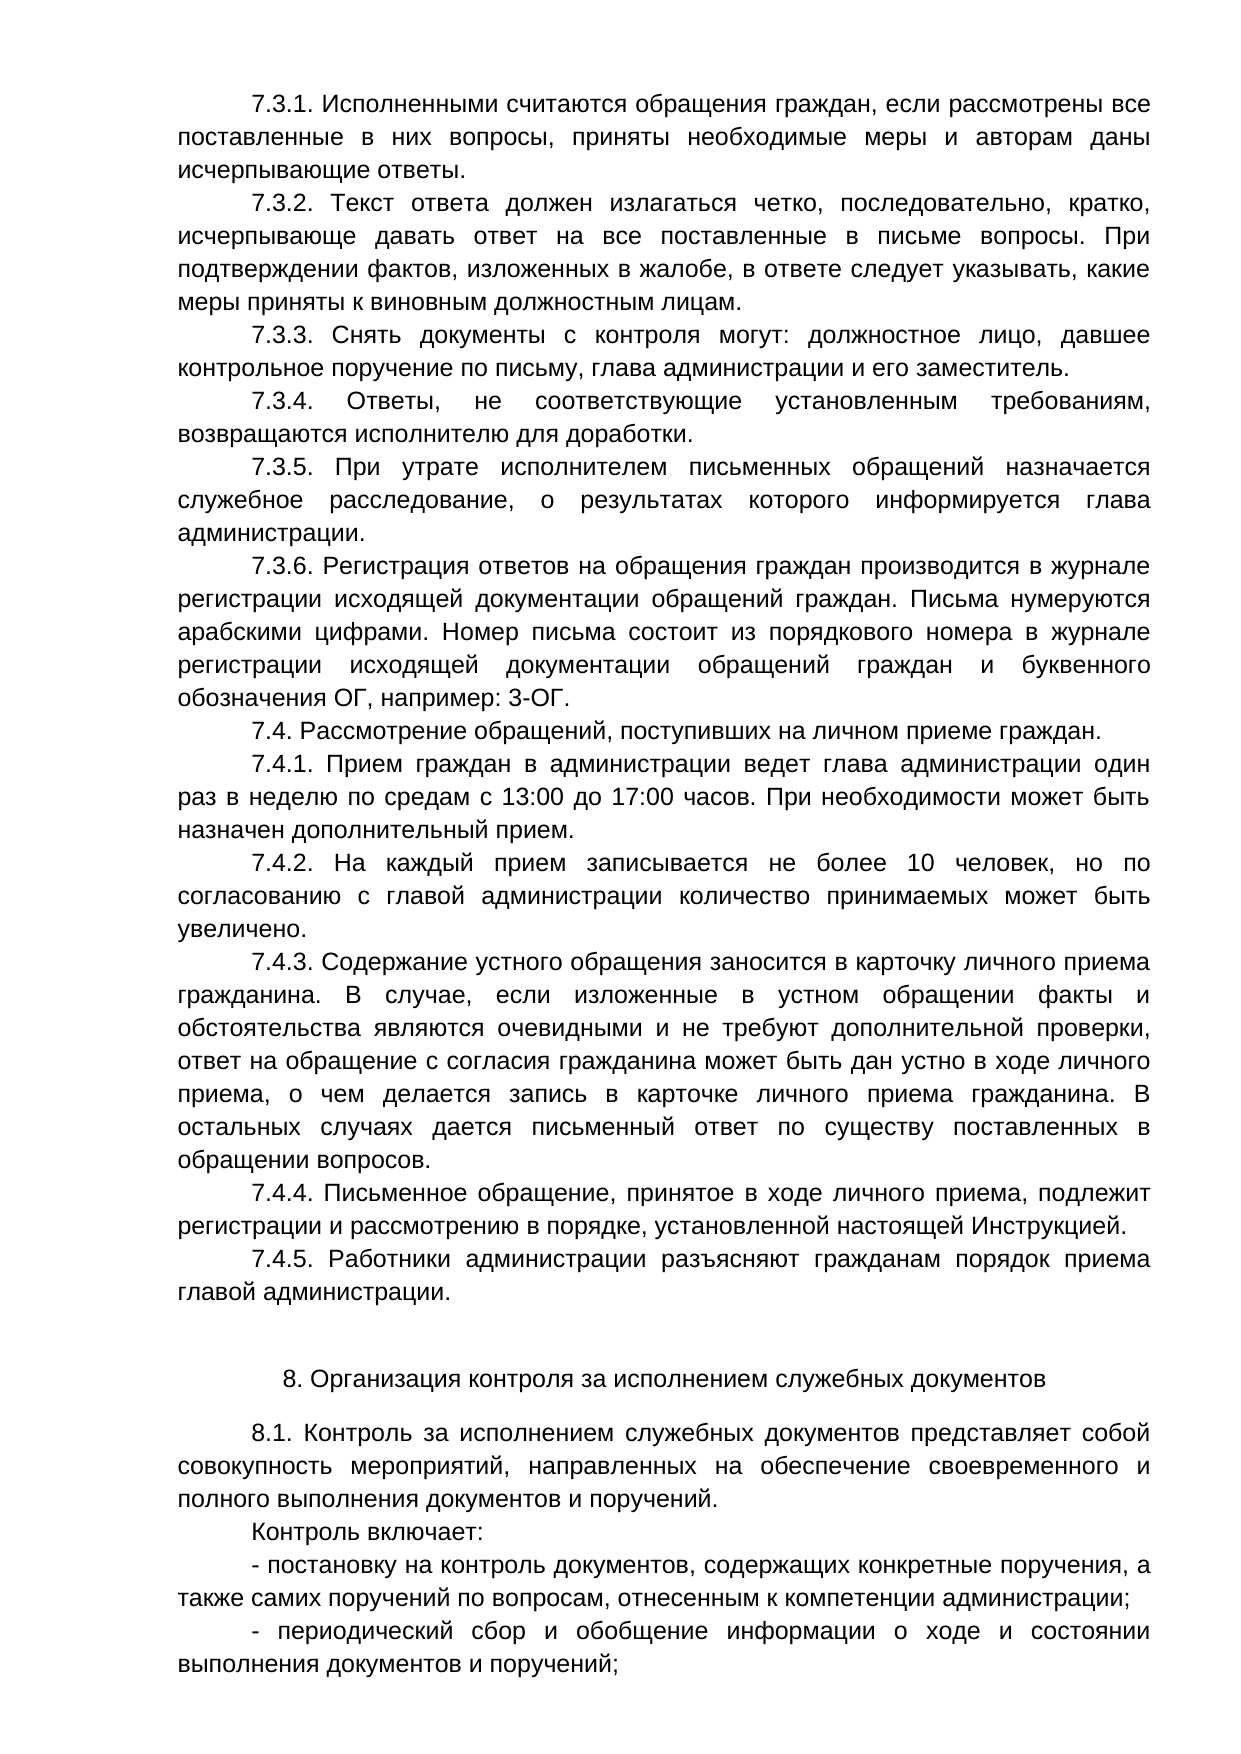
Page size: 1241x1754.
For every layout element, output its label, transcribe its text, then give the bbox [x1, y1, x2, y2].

text 7.4.1. Прием граждан в администрации ведет глава администрации один раз в неделю по средам с 13:00 до 17:00 часов. При необходимости может быть назначен дополнительный прием. [177, 749, 1152, 844]
text Контроль включает: [177, 1517, 1152, 1546]
text 7.3.2. Текст ответа должен излагаться четко, последовательно, кратко, исчерпывающе давать ответ на все поставленные в письме вопросы. При подтверждении фактов, изложенных в жалобе, в ответе следует указывать, какие меры приняты к виновным должностным лицам. [177, 188, 1152, 316]
text 8. Организация контроля за исполнением служебных документов [177, 1364, 1152, 1393]
text 7.3.3. Снять документы с контроля могут: должностное лицо, давшее контрольное поручение по письму, глава администрации и его заместитель. [177, 320, 1152, 382]
text 7.3.6. Регистрация ответов на обращения граждан производится в журнале регистрации исходящей документации обращений граждан. Письма нумеруются арабскими цифрами. Номер письма состоит из порядкового номера в журнале регистрации исходящей документации обращений граждан и буквенного обозначения ОГ, например: 3-ОГ. [177, 551, 1152, 712]
text 7.4.3. Содержание устного обращения заносится в карточку личного приема гражданина. В случае, если изложенные в устном обращении факты и обстоятельства являются очевидными и не требуют дополнительной проверки, ответ на обращение с согласия гражданина может быть дан устно в ходе личного приема, о чем делается запись в карточке личного приема гражданина. В остальных случаях дается письменный ответ по существу поставленных в обращении вопросов. [177, 947, 1152, 1174]
text 7.3.5. При утрате исполнителем письменных обращений назначается служебное расследование, о результатах которого информируется глава администрации. [177, 452, 1152, 547]
text 7.4.4. Письменное обращение, принятое в ходе личного приема, подлежит регистрации и рассмотрению в порядке, установленной настоящей Инструкцией. [177, 1178, 1152, 1240]
text 7.3.1. Исполненными считаются обращения граждан, если рассмотрены все поставленные в них вопросы, приняты необходимые меры и авторам даны исчерпывающие ответы. [177, 89, 1152, 183]
text 7.4. Рассмотрение обращений, поступивших на личном приеме граждан. [177, 716, 1152, 745]
text - постановку на контроль документов, содержащих конкретные поручения, а также самих поручений по вопросам, отнесенным к компетенции администрации; [177, 1550, 1152, 1612]
text 7.4.2. На каждый прием записывается не более 10 человек, но по согласованию с главой администрации количество принимаемых может быть увеличено. [177, 848, 1152, 943]
text 7.3.4. Ответы, не соответствующие установленным требованиям, возвращаются исполнителю для доработки. [177, 386, 1152, 448]
text - периодический сбор и обобщение информации о ходе и состоянии выполнения документов и поручений; [177, 1616, 1152, 1678]
text 8.1. Контроль за исполнением служебных документов представляет собой совокупность мероприятий, направленных на обеспечение своевременного и полного выполнения документов и поручений. [177, 1418, 1152, 1513]
text 7.4.5. Работники администрации разъясняют гражданам порядок приема главой администрации. [177, 1244, 1152, 1306]
